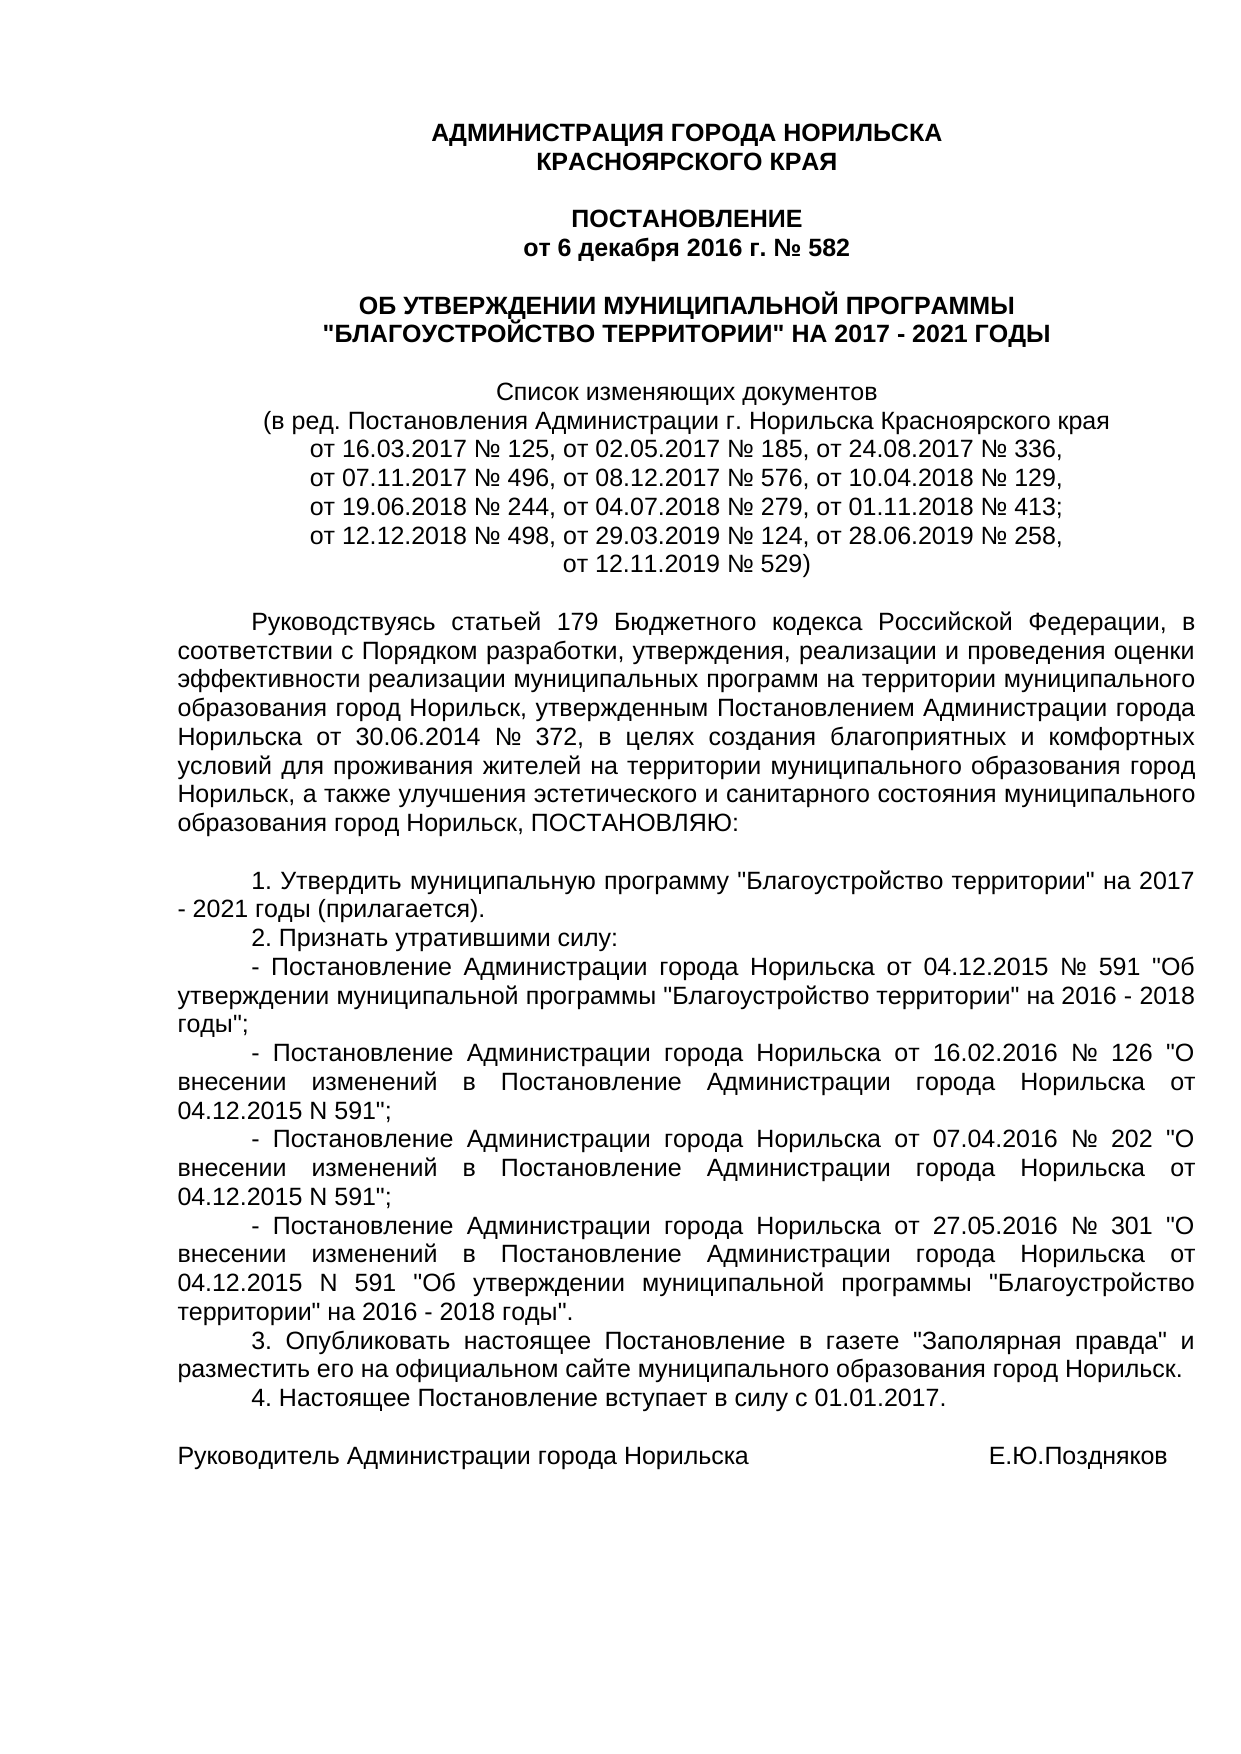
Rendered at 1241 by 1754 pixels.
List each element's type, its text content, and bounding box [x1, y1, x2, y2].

title ПОСТАНОВЛЕНИЕ [177, 204, 1196, 233]
title "БЛАГОУСТРОЙСТВО ТЕРРИТОРИИ" НА 2017 - 2021 ГОДЫ [177, 319, 1196, 348]
text от 12.12.2018 № 498, от 29.03.2019 № 124, от 28.06.2019 № 258, [177, 521, 1196, 549]
text - Постановление Администрации города Норильска от 27.05.2016 № 301 "О внесении изменений в Постановление Администрации города Норильска от 04.12.2015 N 591 "Об утверждении муниципальной программы "Благоустройство территории" на 2016 - 2018 годы". [177, 1211, 1196, 1326]
title КРАСНОЯРСКОГО КРАЯ [177, 147, 1196, 176]
text Список изменяющих документов [177, 377, 1196, 406]
text Руководствуясь статьей 179 Бюджетного кодекса Российской Федерации, в соответствии с Порядком разработки, утверждения, реализации и проведения оценки эффективности реализации муниципальных программ на территории муниципального образования город Норильск, утвержденным Постановлением Администрации города Норильска от 30.06.2014 № 372, в целях создания благоприятных и комфортных условий для проживания жителей на территории муниципального образования город Норильск, а также улучшения эстетического и санитарного состояния муниципального образования город Норильск, ПОСТАНОВЛЯЮ: [177, 607, 1196, 837]
text 2. Признать утратившими силу: [177, 923, 1196, 952]
title АДМИНИСТРАЦИЯ ГОРОДА НОРИЛЬСКА [177, 118, 1196, 147]
text от 19.06.2018 № 244, от 04.07.2018 № 279, от 01.11.2018 № 413; [177, 492, 1196, 521]
title от 6 декабря 2016 г. № 582 [177, 233, 1196, 262]
text от 12.11.2019 № 529) [177, 549, 1196, 578]
text - Постановление Администрации города Норильска от 16.02.2016 № 126 "О внесении изменений в Постановление Администрации города Норильска от 04.12.2015 N 591"; [177, 1038, 1196, 1124]
text - Постановление Администрации города Норильска от 04.12.2015 № 591 "Об утверждении муниципальной программы "Благоустройство территории" на 2016 - 2018 годы"; [177, 952, 1196, 1038]
text (в ред. Постановления Администрации г. Норильска Красноярского края [177, 406, 1196, 434]
title ОБ УТВЕРЖДЕНИИ МУНИЦИПАЛЬНОЙ ПРОГРАММЫ [177, 291, 1196, 319]
text 4. Настоящее Постановление вступает в силу с 01.01.2017. [177, 1383, 1196, 1412]
text от 16.03.2017 № 125, от 02.05.2017 № 185, от 24.08.2017 № 336, [177, 434, 1196, 463]
text Руководитель Администрации города Норильска Е.Ю.Поздняков [177, 1441, 1196, 1469]
text 1. Утвердить муниципальную программу "Благоустройство территории" на 2017 - 2021 годы (прилагается). [177, 866, 1196, 923]
text - Постановление Администрации города Норильска от 07.04.2016 № 202 "О внесении изменений в Постановление Администрации города Норильска от 04.12.2015 N 591"; [177, 1124, 1196, 1211]
text 3. Опубликовать настоящее Постановление в газете "Заполярная правда" и разместить его на официальном сайте муниципального образования город Норильск. [177, 1326, 1196, 1383]
text от 07.11.2017 № 496, от 08.12.2017 № 576, от 10.04.2018 № 129, [177, 463, 1196, 492]
